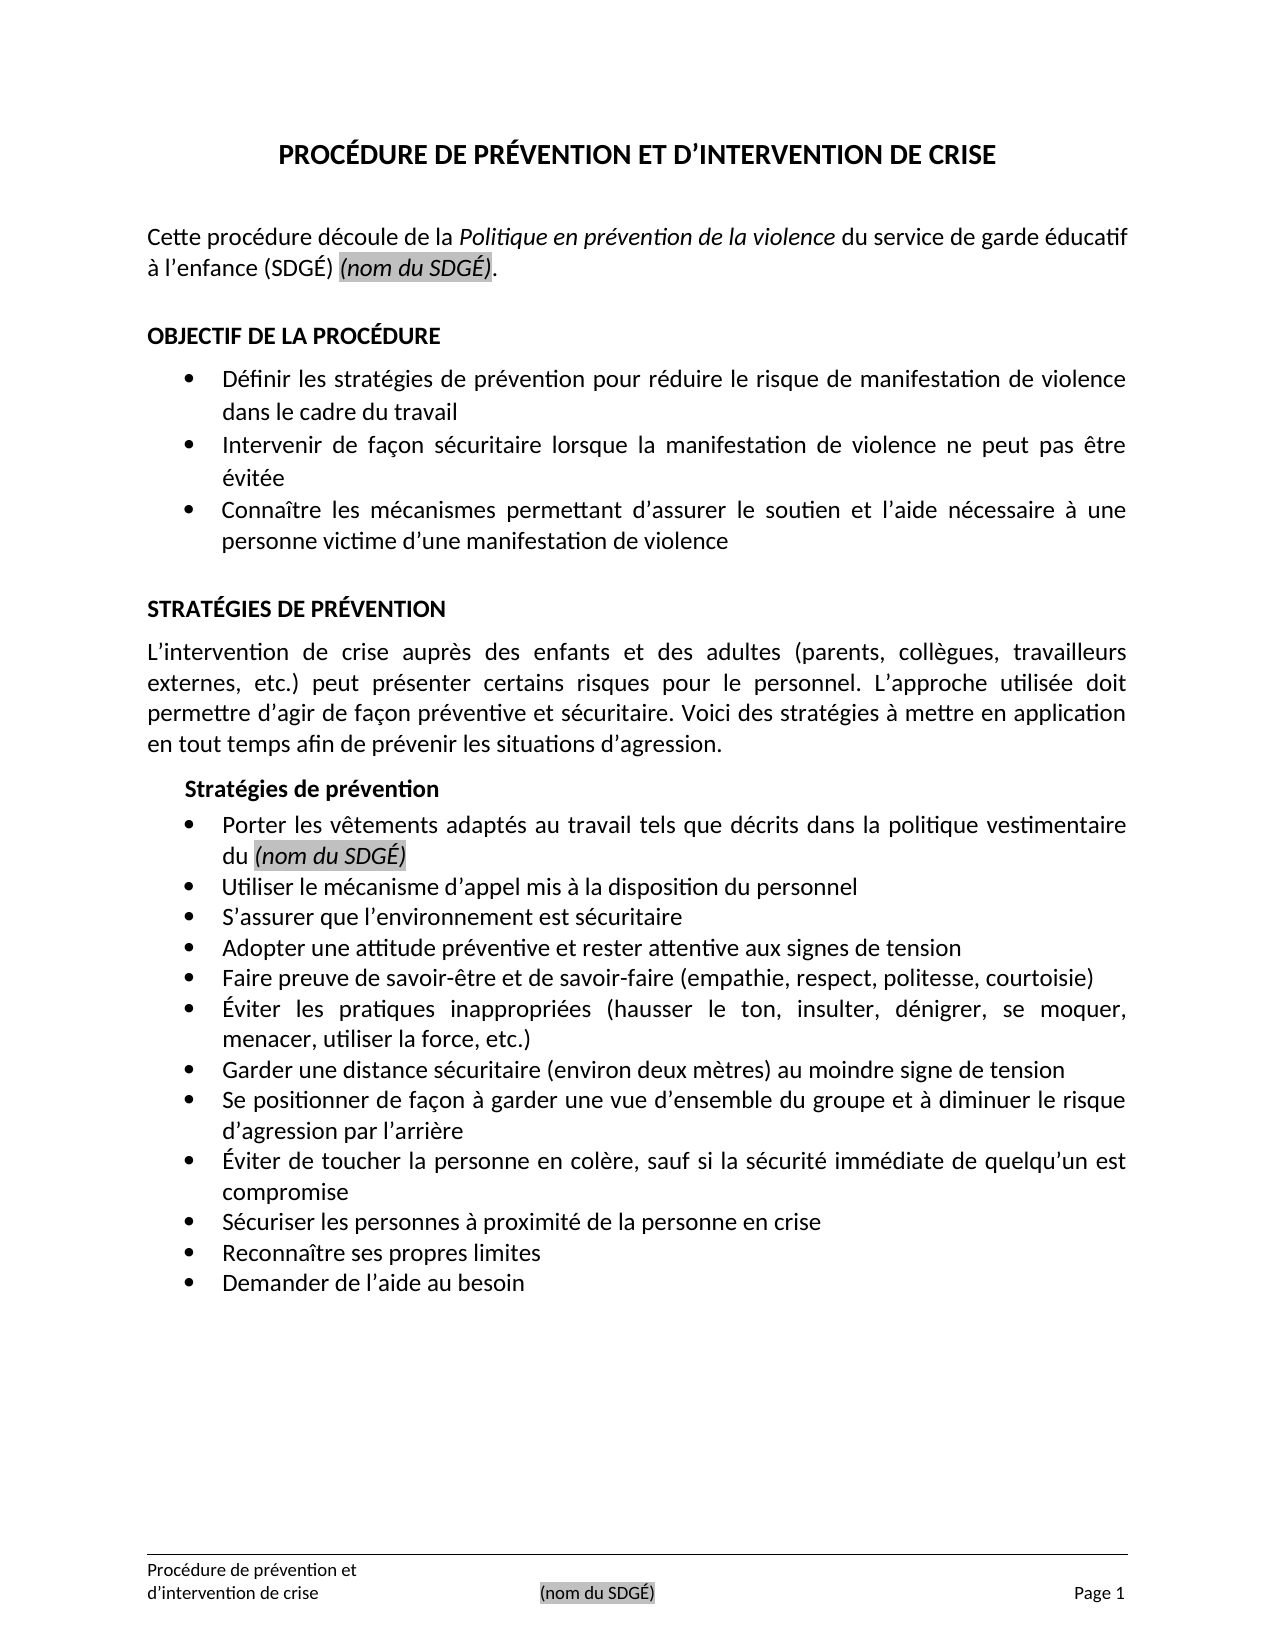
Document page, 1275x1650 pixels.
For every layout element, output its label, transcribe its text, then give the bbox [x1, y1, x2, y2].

list Éviter de toucher la personne en colère, sauf si la sécurité immédiate de quelqu’un est compromise [184, 1145, 1128, 1206]
list Sécuriser les personnes à proximité de la personne en crise [184, 1206, 1128, 1237]
list S’assurer que l’environnement est sécuritaire [184, 901, 1128, 932]
list Intervenir de façon sécuritaire lorsque la manifestation de violence ne peut pas être évitée [184, 429, 1128, 492]
text STRATÉGIES DE PRÉVENTION [147, 593, 1128, 624]
list Connaître les mécanismes permettant d’assurer le soutien et l’aide nécessaire à une personne victime d’une manifestation de violence [184, 495, 1128, 556]
list Faire preuve de savoir-être et de savoir-faire (empathie, respect, politesse, courtoisie) [184, 962, 1128, 993]
list Utiliser le mécanisme d’appel mis à la disposition du personnel [184, 871, 1128, 901]
list Demander de l’aide au besoin [184, 1267, 1128, 1298]
text OBJECTIF DE LA PROCÉDURE [147, 320, 1128, 351]
list Reconnaître ses propres limites [184, 1237, 1128, 1267]
text Stratégies de prévention [184, 773, 1128, 803]
list Éviter les pratiques inappropriées (hausser le ton, insulter, dénigrer, se moquer, menacer, utiliser la force, etc.) [184, 993, 1128, 1054]
list Garder une distance sécuritaire (environ deux mètres) au moindre signe de tension [184, 1054, 1128, 1084]
text Cette procédure découle de la Politique en prévention de la violence du service de garde éducatif à l’enfance (SDGÉ) (nom du SDGÉ). [147, 221, 1128, 282]
text L’intervention de crise auprès des enfants et des adultes (parents, collègues, travailleurs externes, etc.) peut présenter certains risques pour le personnel. L’approche utilisée doit permettre d’agir de façon préventive et sécuritaire. Voici des stratégies à mettre en application en tout temps afin de prévenir les situations d’agression. [147, 636, 1128, 758]
list Adopter une attitude préventive et rester attentive aux signes de tension [184, 932, 1128, 962]
list Se positionner de façon à garder une vue d’ensemble du groupe et à diminuer le risque d’agression par l’arrière [184, 1084, 1128, 1145]
list Définir les stratégies de prévention pour réduire le risque de manifestation de violence dans le cadre du travail [184, 363, 1128, 426]
list Porter les vêtements adaptés au travail tels que décrits dans la politique vestimentaire du (nom du SDGÉ) [184, 810, 1128, 871]
text Procédure dE PrÉVENTION ET D’INTERVENTION DE CRISE [147, 136, 1128, 171]
